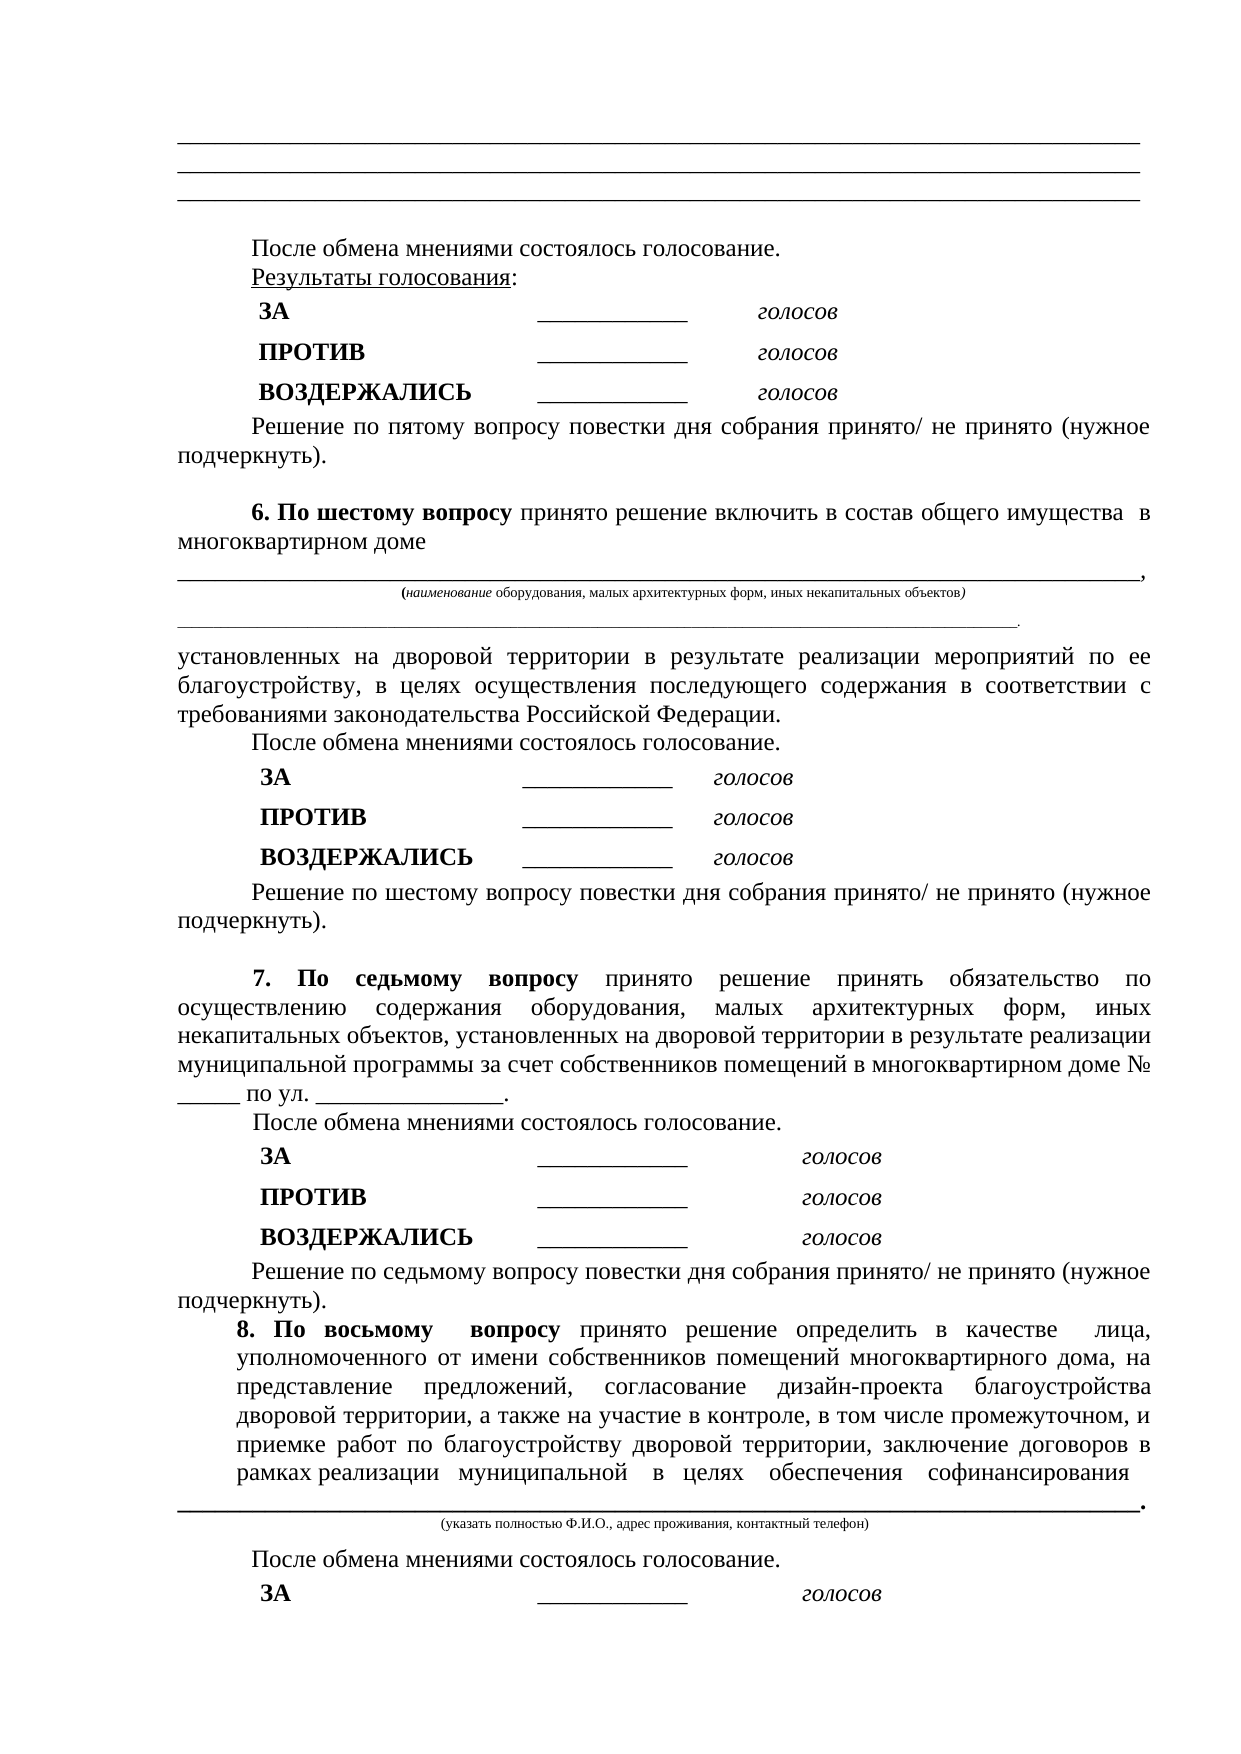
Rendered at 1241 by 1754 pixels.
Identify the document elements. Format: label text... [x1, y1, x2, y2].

table_cell ____________ [517, 796, 708, 837]
text 7. По седьмому вопросу принято решение принять обязательство по осуществлению содержания оборудования, малых архитектурных форм, иных некапитальных объектов, установленных на дворовой территории в результате реализации муниципальной программы за счет собственников помещений в многоквартирном доме № _____ по ул. _______________. [177, 963, 1152, 1107]
table_header голосов [708, 756, 869, 796]
text Решение по седьмому вопросу повестки дня собрания принято/ не принято (нужное подчеркнуть). [177, 1256, 1152, 1314]
table_header ____________ [531, 291, 752, 331]
table_header голосов [796, 1573, 957, 1613]
table_cell ____________ [517, 837, 708, 877]
table_cell голосов [796, 1216, 957, 1256]
table_header ____________ [532, 1136, 796, 1176]
text (наименование оборудования, малых архитектурных форм, иных некапитальных объектов) [215, 584, 1152, 612]
table_header ____________ [517, 756, 708, 796]
text Решение по пятому вопросу повестки дня собрания принято/ не принято (нужное подчеркнуть). [177, 411, 1152, 469]
table_cell ПРОТИВ [254, 796, 517, 837]
text После обмена мнениями состоялось голосование. [177, 233, 1152, 262]
text ____________________________________________________________________________________________________________________. [177, 612, 1152, 641]
text 6. По шестому вопросу принято решение включить в состав общего имущества в многоквартирном доме [177, 497, 1152, 555]
text _____________________________________________________________________________. [177, 1486, 1152, 1515]
text После обмена мнениями состоялось голосование. [177, 727, 1152, 756]
table_header голосов [752, 291, 913, 331]
table_cell голосов [708, 796, 869, 837]
text После обмена мнениями состоялось голосование. [177, 1107, 1152, 1136]
table_cell ПРОТИВ [253, 331, 531, 371]
table_header голосов [796, 1136, 957, 1176]
table_header ____________ [532, 1573, 796, 1613]
table_cell ____________ [532, 1176, 796, 1216]
text (указать полностью Ф.И.О., адрес проживания, контактный телефон) [252, 1515, 1152, 1544]
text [177, 118, 1152, 204]
text установленных на дворовой территории в результате реализации мероприятий по ее благоустройству, в целях осуществления последующего содержания в соответствии с требованиями законодательства Российской Федерации. [177, 641, 1152, 727]
text Результаты голосования: [177, 262, 1152, 291]
table_cell ВОЗДЕРЖАЛИСЬ [254, 1216, 532, 1256]
table_cell ____________ [532, 1216, 796, 1256]
table_cell голосов [796, 1176, 957, 1216]
table_header ЗА [254, 1136, 532, 1176]
table_cell ____________ [531, 331, 752, 371]
table_cell ____________ [531, 371, 752, 411]
text После обмена мнениями состоялось голосование. [177, 1544, 1152, 1572]
table_cell ВОЗДЕРЖАЛИСЬ [253, 371, 531, 411]
table_cell голосов [708, 837, 869, 877]
table_cell ПРОТИВ [254, 1176, 532, 1216]
table_header ЗА [253, 291, 531, 331]
table_header ЗА [254, 756, 517, 796]
text Решение по шестому вопросу повестки дня собрания принято/ не принято (нужное подчеркнуть). [177, 877, 1152, 934]
table_cell голосов [752, 371, 913, 411]
text _____________________________________________________________________________, [177, 555, 1152, 584]
text 8. По восьмому вопросу принято решение определить в качестве лица, уполномоченного от имени собственников помещений многоквартирного дома, на представление предложений, согласование дизайн-проекта благоустройства дворовой территории, а также на участие в контроле, в том числе промежуточном, и приемке работ по благоустройству дворовой территории, заключение договоров в рамках реализации муниципальной в целях обеспечения софинансирования [236, 1314, 1152, 1486]
table_cell голосов [752, 331, 913, 371]
table_header ЗА [254, 1573, 532, 1613]
table_cell ВОЗДЕРЖАЛИСЬ [254, 837, 517, 877]
